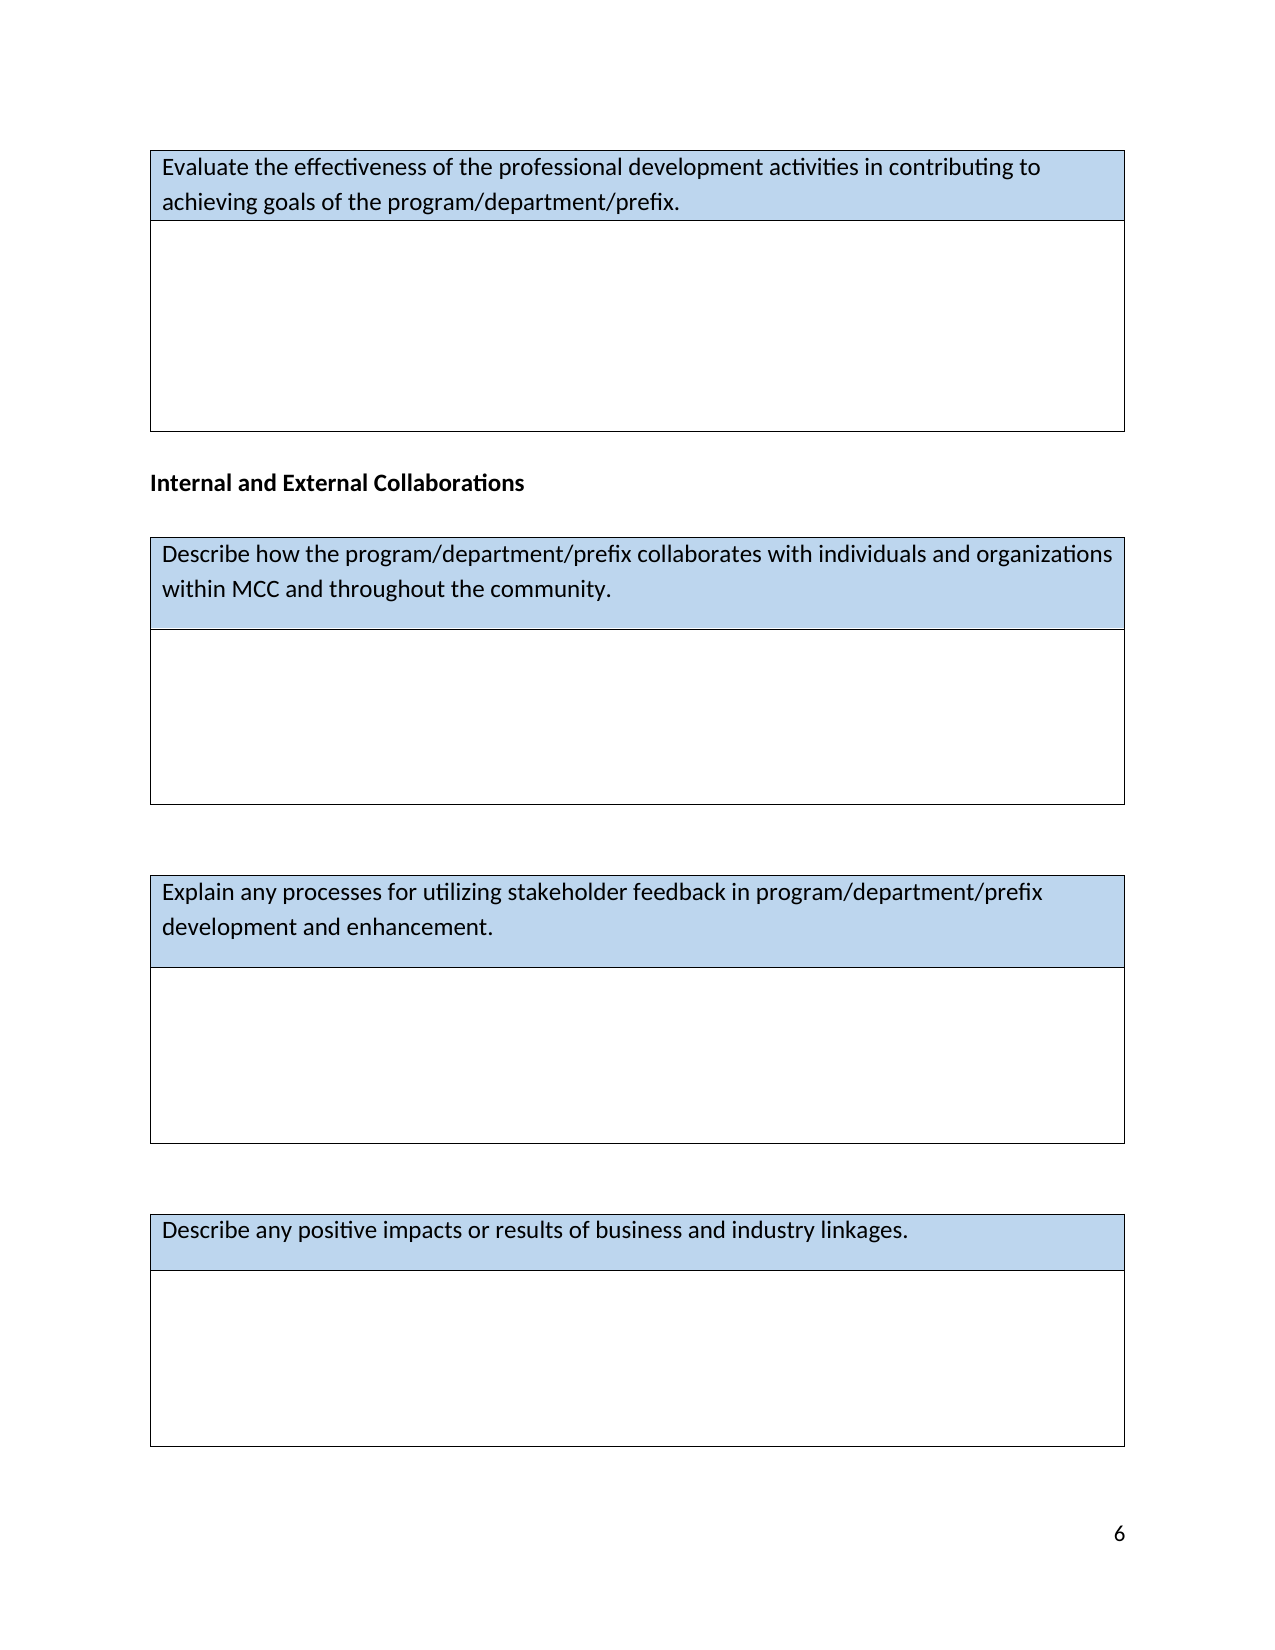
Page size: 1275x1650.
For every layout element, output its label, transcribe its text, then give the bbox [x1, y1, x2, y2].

table_cell [151, 221, 1124, 431]
text Internal and External Collaborations [150, 467, 1125, 498]
table_cell [151, 1271, 1124, 1446]
table_header Evaluate the effectiveness of the professional development activities in contributing to achieving goals of the program/department/prefix. [151, 151, 1124, 220]
table_header Describe any positive impacts or results of business and industry linkages. [151, 1215, 1124, 1270]
table_cell [151, 968, 1124, 1142]
table_header Explain any processes for utilizing stakeholder feedback in program/department/prefix development and enhancement. [151, 876, 1124, 967]
table_cell [151, 630, 1124, 804]
table_header Describe how the program/department/prefix collaborates with individuals and organizations within MCC and throughout the community. [151, 538, 1124, 628]
